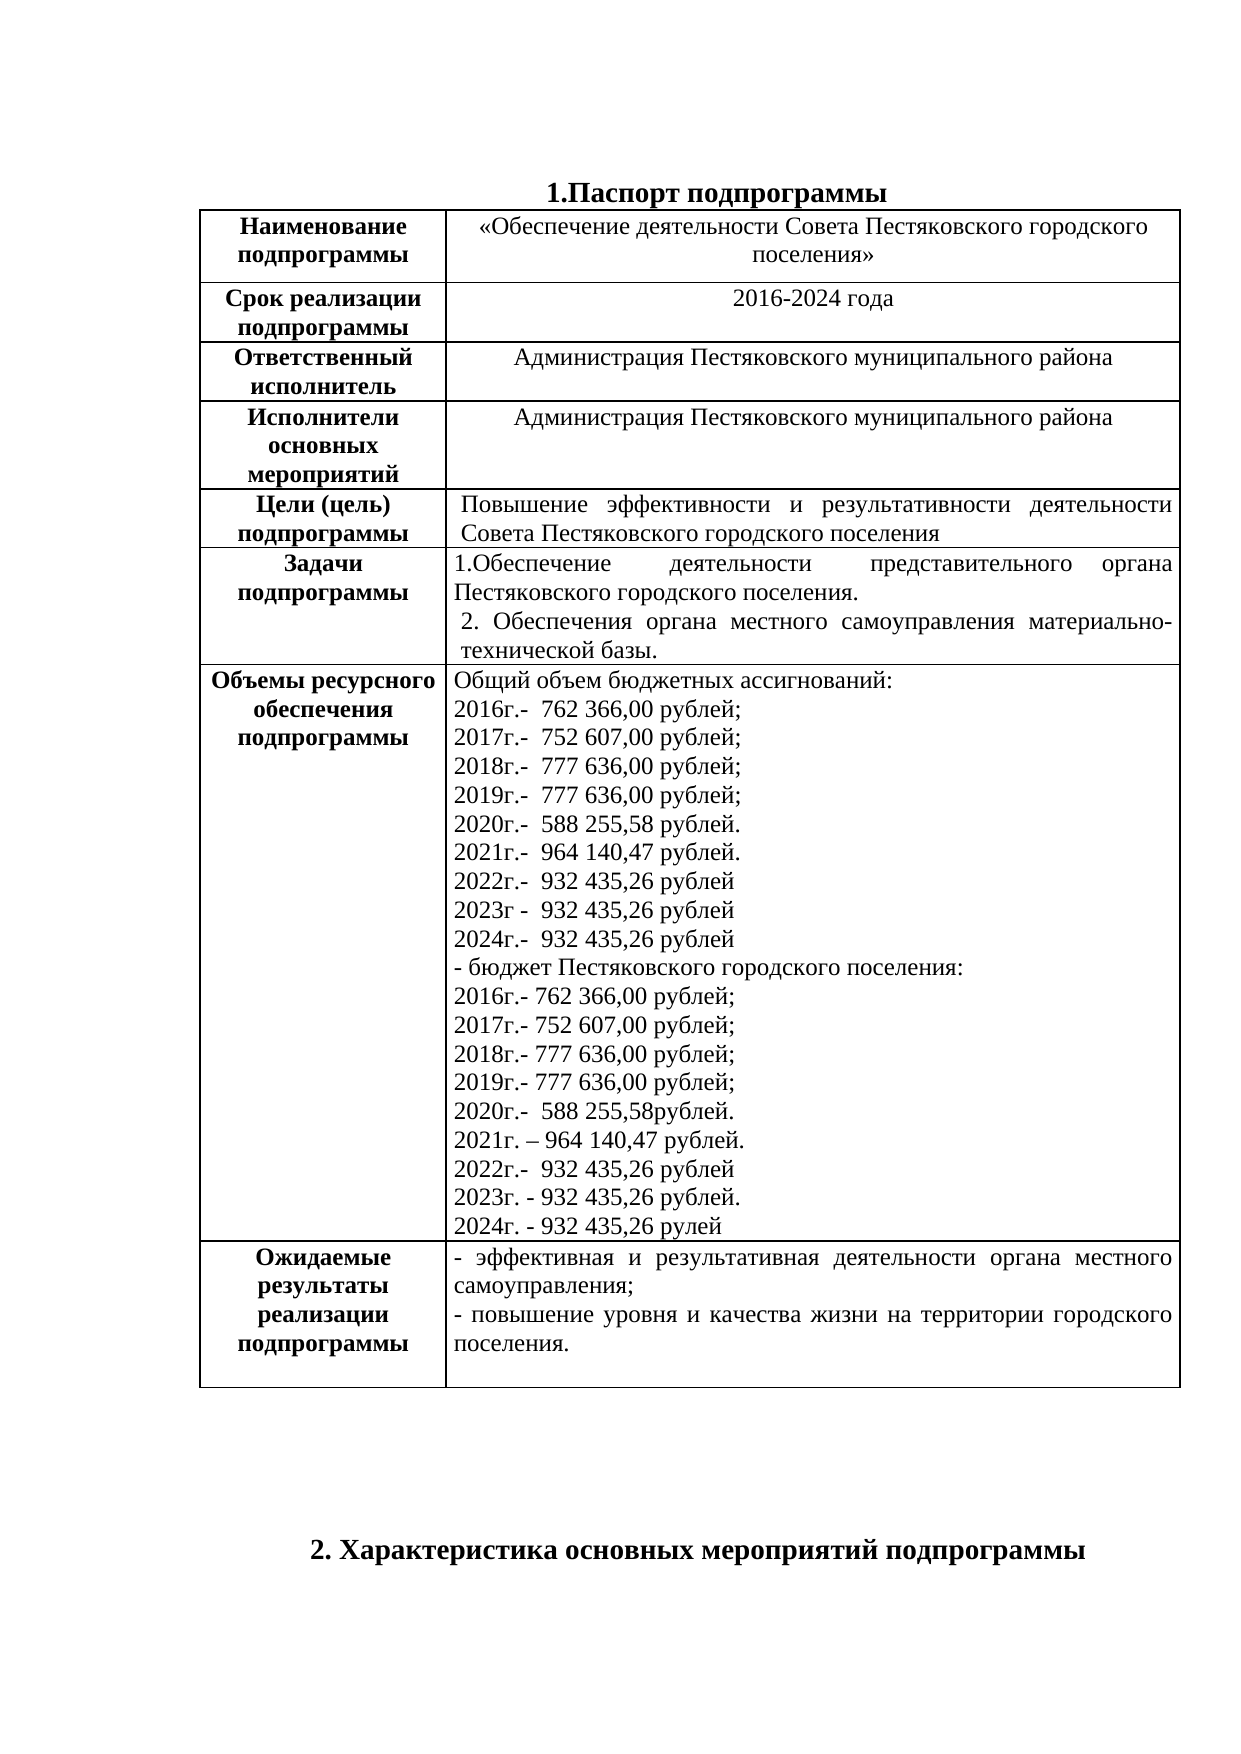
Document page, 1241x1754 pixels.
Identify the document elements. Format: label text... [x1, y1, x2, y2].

table_cell Объемы ресурсного обеспечения подпрограммы [201, 665, 445, 1240]
table_cell Ожидаемые результаты реализации подпрограммы [201, 1242, 445, 1387]
table_cell - эффективная и результативная деятельности органа местного самоуправления; - повышение уровня и качества жизни на территории городского поселения. [447, 1242, 1179, 1387]
table_cell 2016-2024 года [447, 283, 1179, 341]
table_cell Ответственный исполнитель [201, 343, 445, 400]
table_cell Срок реализации подпрограммы [201, 283, 445, 341]
text 2. Характеристика основных мероприятий подпрограммы [215, 1532, 1181, 1566]
text 1.Паспорт подпрограммы [252, 176, 1181, 209]
table_cell Повышение эффективности и результативности деятельности Совета Пестяковского городского поселения [447, 490, 1179, 547]
table_cell Администрация Пестяковского муниципального района [447, 343, 1179, 400]
table_cell Администрация Пестяковского муниципального района [447, 402, 1179, 488]
table_cell 1.Обеспечение деятельности представительного органа Пестяковского городского поселения. 2. Обеспечения органа местного самоуправления материально-технической базы. [447, 548, 1179, 663]
table_cell Задачи подпрограммы [201, 548, 445, 663]
table_header «Обеспечение деятельности Совета Пестяковского городского поселения» [447, 211, 1179, 282]
table_header Наименование подпрограммы [201, 211, 445, 282]
table_cell Исполнители основных мероприятий [201, 402, 445, 488]
table_cell Общий объем бюджетных ассигнований: 2016г.- 762 366,00 рублей; 2017г.- 752 607,00 рублей; 2018г.- 777 636,00 рублей; 2019г.- 777 636,00 рублей; 2020г.- 588 255,58 рублей. 2021г.- 964 140,47 рублей. 2022г.- 932 435,26 рублей 2023г - 932 435,26 рублей 2024г.- 932 435,26 рублей - бюджет Пестяковского городского поселения: 2016г.- 762 366,00 рублей; 2017г.- 752 607,00 рублей; 2018г.- 777 636,00 рублей; 2019г.- 777 636,00 рублей; 2020г.- 588 255,58рублей. 2021г. – 964 140,47 рублей. 2022г.- 932 435,26 рублей 2023г. - 932 435,26 рублей. 2024г. - 932 435,26 рулей [447, 665, 1179, 1240]
table_cell Цели (цель) подпрограммы [201, 490, 445, 547]
